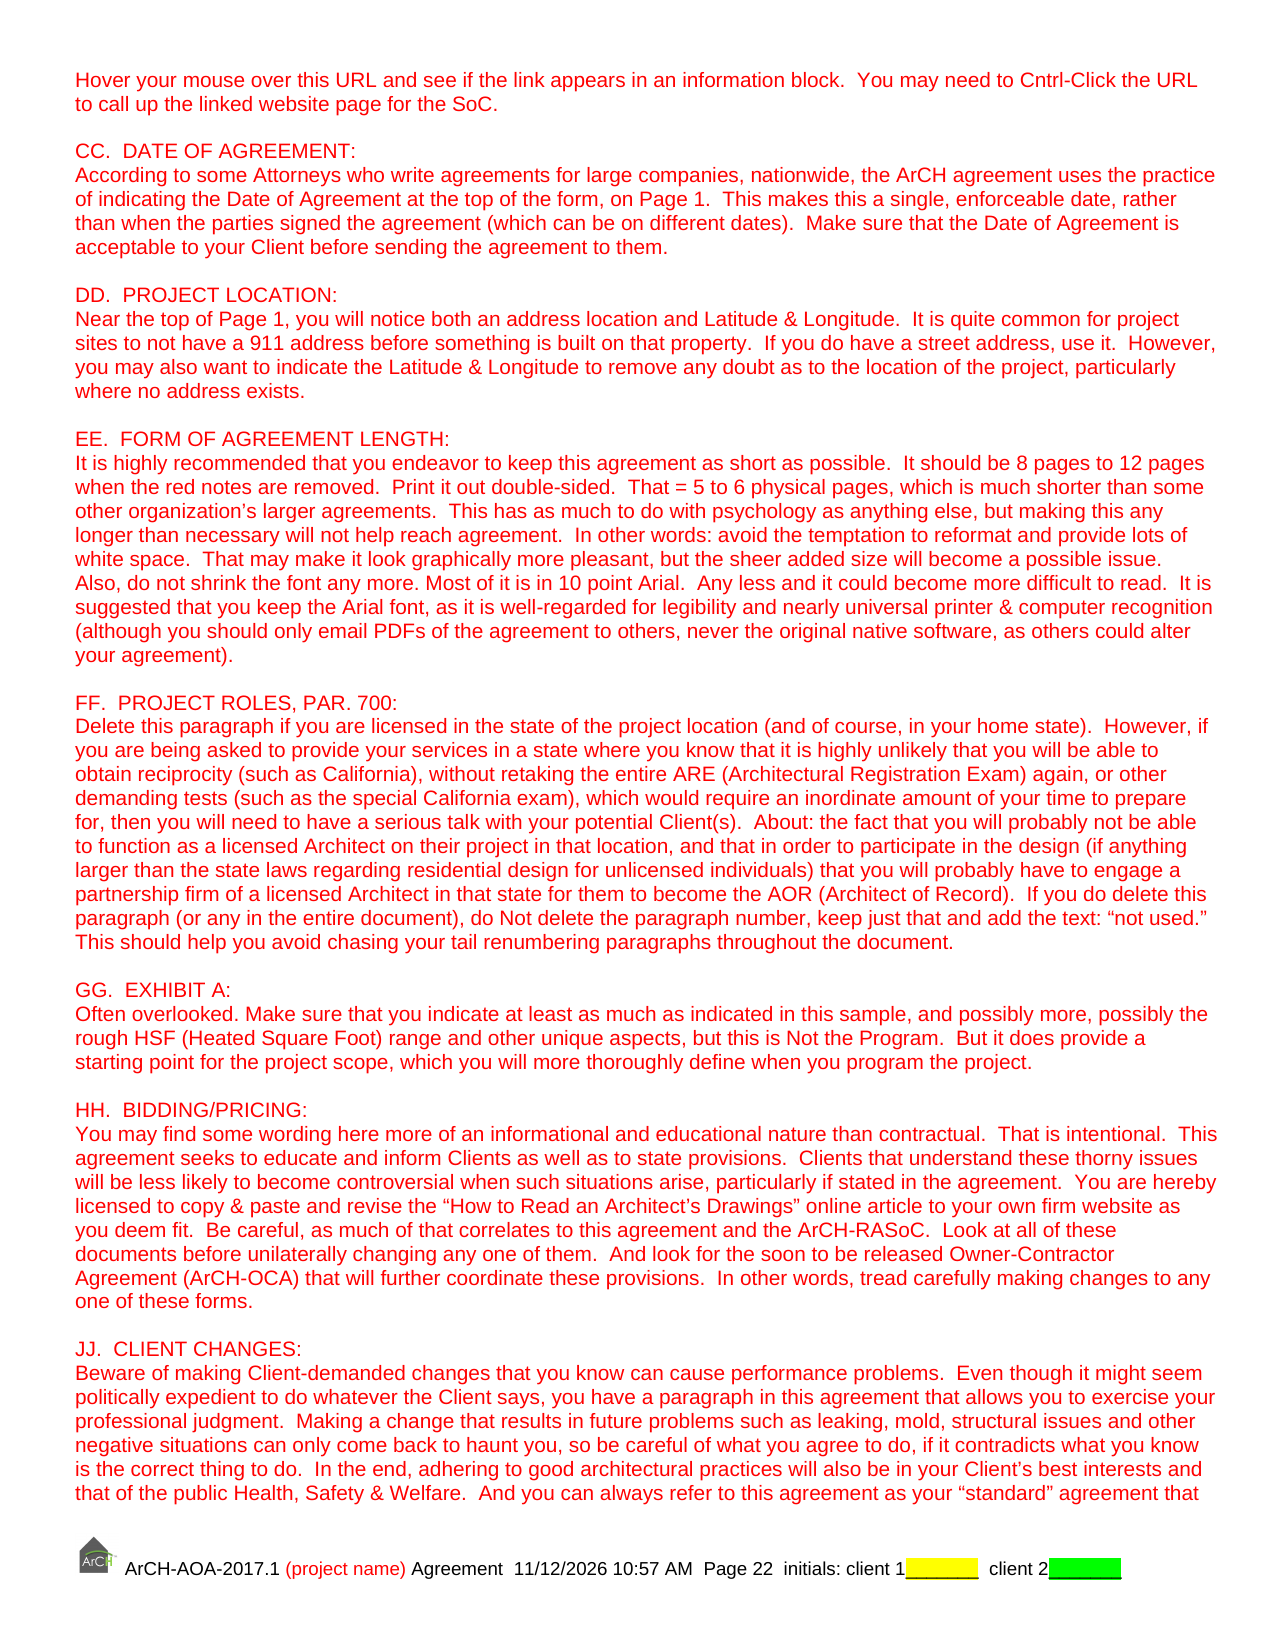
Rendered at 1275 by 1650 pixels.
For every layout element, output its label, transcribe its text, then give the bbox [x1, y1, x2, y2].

text DD. PROJECT LOCATION: Near the top of Page 1, you will notice both an address location and Latitude & Longitude. It is quite common for project sites to not have a 911 address before something is built on that property. If you do have a street address, use it. However, you may also want to indicate the Latitude & Longitude to remove any doubt as to the location of the project, particularly where no address exists. [75, 283, 1219, 403]
text It is highly recommended that you endeavor to keep this agreement as short as possible. It should be 8 pages to 12 pages when the red notes are removed. Print it out double-sided. That = 5 to 6 physical pages, which is much shorter than some other organization’s larger agreements. This has as much to do with psychology as anything else, but making this any longer than necessary will not help reach agreement. In other words: avoid the temptation to reformat and provide lots of white space. That may make it look graphically more pleasant, but the sheer added size will become a possible issue. Also, do not shrink the font any more. Most of it is in 10 point Arial. Any less and it could become more difficult to read. It is suggested that you keep the Arial font, as it is well-regarded for legibility and nearly universal printer & computer recognition (although you should only email PDFs of the agreement to others, never the original native software, as others could alter your agreement). [75, 451, 1219, 666]
text HH. BIDDING/PRICING: You may find some wording here more of an informational and educational nature than contractual. That is intentional. This agreement seeks to educate and inform Clients as well as to state provisions. Clients that understand these thorny issues will be less likely to become controversial when such situations arise, particularly if stated in the agreement. You are hereby licensed to copy & paste and revise the “How to Read an Architect’s Drawings” online article to your own firm website as you deem fit. Be careful, as much of that correlates to this agreement and the ArCH-RASoC. Look at all of these documents before unilaterally changing any one of them. And look for the soon to be released Owner-Contractor Agreement (ArCH-OCA) that will further coordinate these provisions. In other words, tread carefully making changes to any one of these forms. [75, 1098, 1219, 1313]
text GG. EXHIBIT A: Often overlooked. Make sure that you indicate at least as much as indicated in this sample, and possibly more, possibly the rough HSF (Heated Square Foot) range and other unique aspects, but this is Not the Program. But it does provide a starting point for the project scope, which you will more thoroughly define when you program the project. [75, 978, 1219, 1074]
text FF. PROJECT ROLES, PAR. 700: [75, 690, 1219, 714]
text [75, 1337, 1219, 1505]
text According to some Attorneys who write agreements for large companies, nationwide, the ArCH agreement uses the practice of indicating the Date of Agreement at the top of the form, on Page 1. This makes this a single, enforceable date, rather than when the parties signed the agreement (which can be on different dates). Make sure that the Date of Agreement is acceptable to your Client before sending the agreement to them. [75, 163, 1219, 259]
text EE. FORM OF AGREEMENT LENGTH: [75, 427, 1219, 451]
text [75, 67, 1219, 115]
picture [75, 1533, 119, 1576]
text Delete this paragraph if you are licensed in the state of the project location (and of course, in your home state). However, if you are being asked to provide your services in a state where you know that it is highly unlikely that you will be able to obtain reciprocity (such as California), without retaking the entire ARE (Architectural Registration Exam) again, or other demanding tests (such as the special California exam), which would require an inordinate amount of your time to prepare for, then you will need to have a serious talk with your potential Client(s). About: the fact that you will probably not be able to function as a licensed Architect on their project in that location, and that in order to participate in the design (if anything larger than the state laws regarding residential design for unlicensed individuals) that you will probably have to engage a partnership firm of a licensed Architect in that state for them to become the AOR (Architect of Record). If you do delete this paragraph (or any in the entire document), do Not delete the paragraph number, keep just that and add the text: “not used.” This should help you avoid chasing your tail renumbering paragraphs throughout the document. [75, 714, 1219, 954]
text CC. DATE OF AGREEMENT: [75, 139, 1219, 163]
